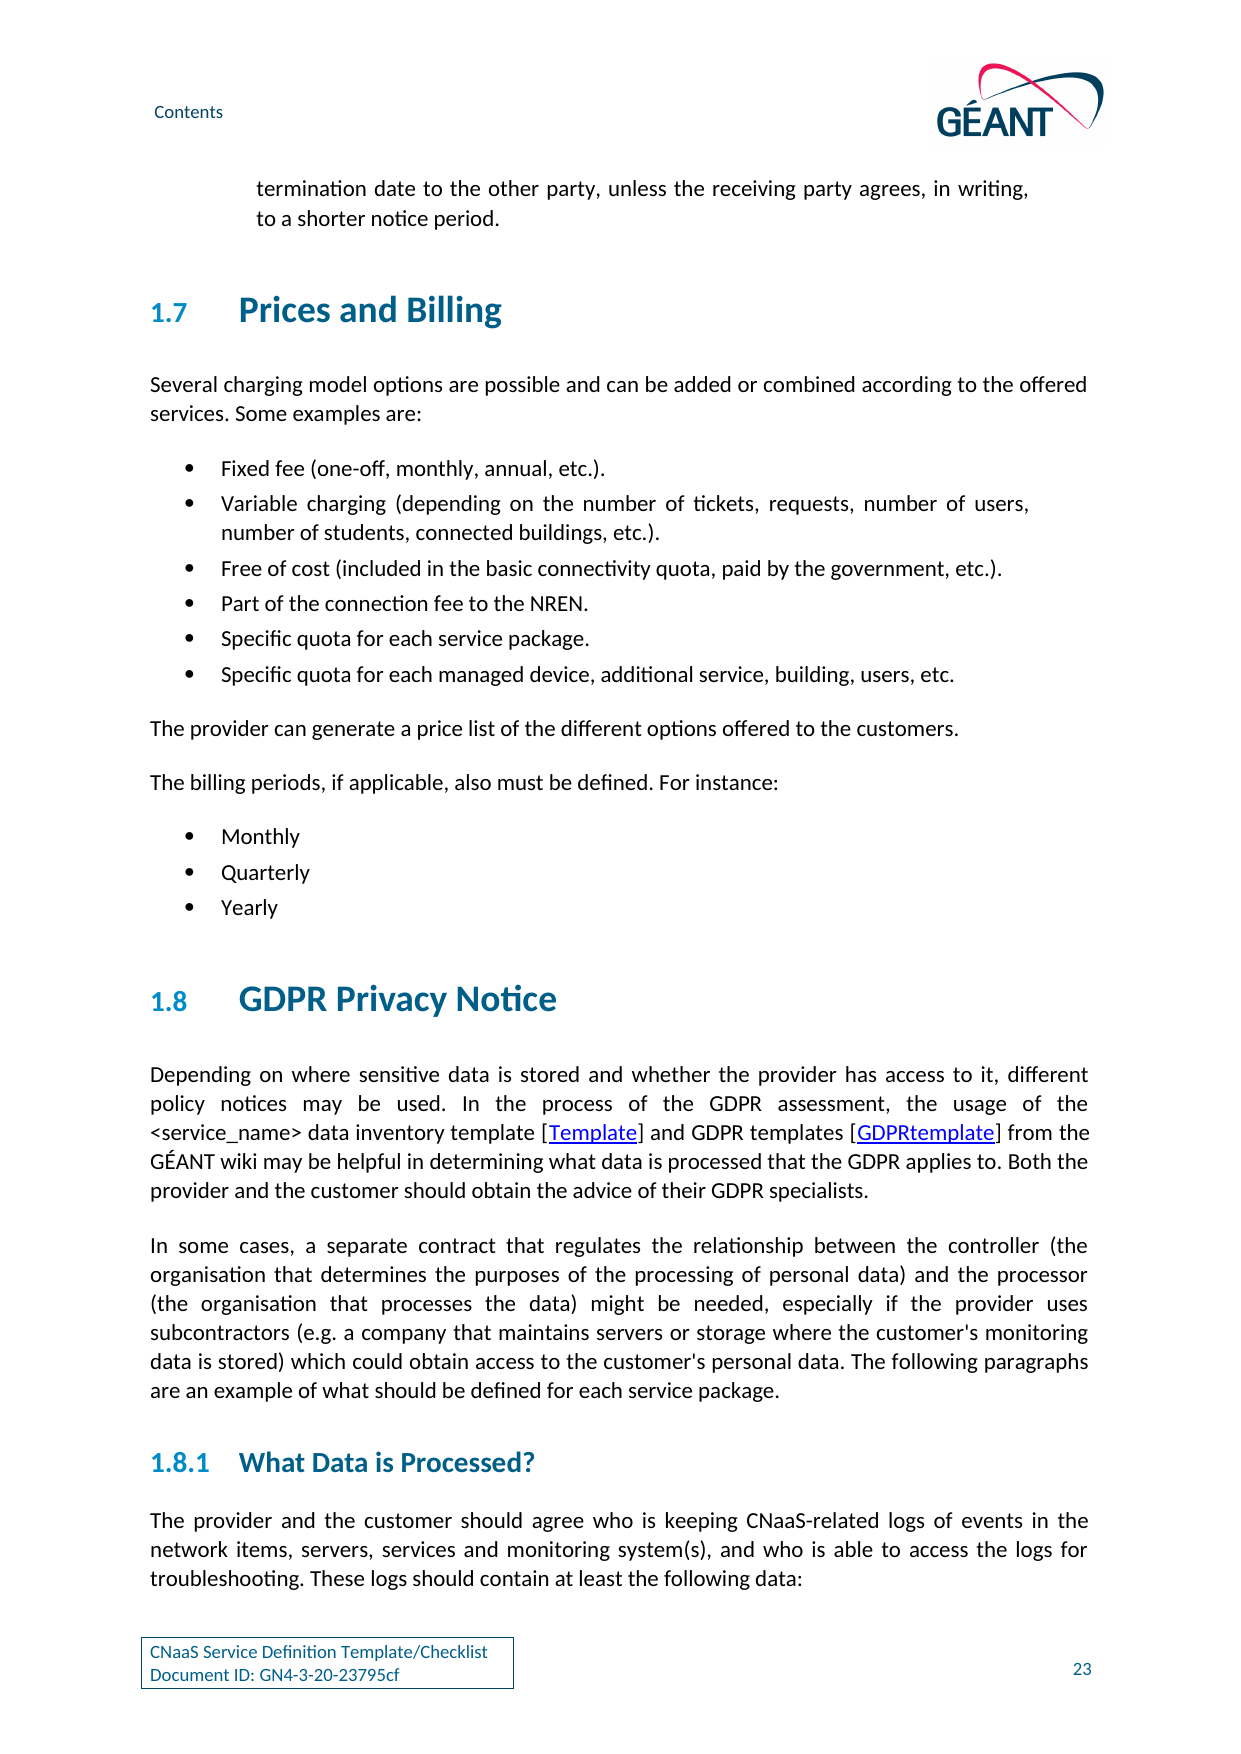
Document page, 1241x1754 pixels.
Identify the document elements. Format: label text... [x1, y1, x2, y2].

picture [209, 106, 215, 115]
text Monthly [185, 821, 1031, 850]
text Specific quota for each managed device, additional service, building, users, etc. [185, 659, 1090, 688]
text Specific quota for each service package. [185, 623, 1031, 652]
text The provider can generate a price list of the different options offered to the customers. [150, 713, 1090, 742]
text Variable charging (depending on the number of tickets, requests, number of users, number of students, connected buildings, etc.). [185, 488, 1031, 546]
text The billing periods, if applicable, also must be defined. For instance: [150, 767, 1090, 796]
subtitle Prices and Billing [150, 282, 1031, 332]
text Depending on where sensitive data is stored and whether the provider has access to it, different policy notices may be used. In the process of the GDPR assessment, the usage of the <service_name> data inventory template [Template] and GDPR templates [GDPRtemplate] from the GÉANT wiki may be helpful in determining what data is processed that the GDPR applies to. Both the provider and the customer should obtain the advice of their GDPR specialists. [150, 1059, 1090, 1204]
picture [929, 59, 1107, 146]
text Several charging model options are possible and can be added or combined according to the offered services. Some examples are: [150, 369, 1090, 427]
text Part of the connection fee to the NREN. [185, 588, 1031, 617]
text Quarterly [185, 857, 1031, 886]
picture [481, 1646, 487, 1655]
subtitle What Data is Processed? [150, 1442, 1031, 1479]
text The provider and the customer should agree who is keeping CNaaS-related logs of events in the network items, servers, services and monitoring system(s), and who is able to access the logs for troubleshooting. These logs should contain at least the following data: [150, 1504, 1090, 1592]
text Fixed fee (one-off, monthly, annual, etc.). [185, 452, 1031, 482]
subtitle GDPR Privacy Notice [150, 971, 1031, 1021]
text Free of cost (included in the basic connectivity quota, paid by the government, etc.). [185, 552, 1031, 582]
text In some cases, a separate contract that regulates the relationship between the controller (the organisation that determines the purposes of the processing of personal data) and the processor (the organisation that processes the data) might be needed, especially if the provider uses subcontractors (e.g. a company that maintains servers or storage where the customer's monitoring data is stored) which could obtain access to the customer's personal data. The following paragraphs are an example of what should be defined for each service package. [150, 1229, 1090, 1404]
text Yearly [185, 892, 1090, 921]
